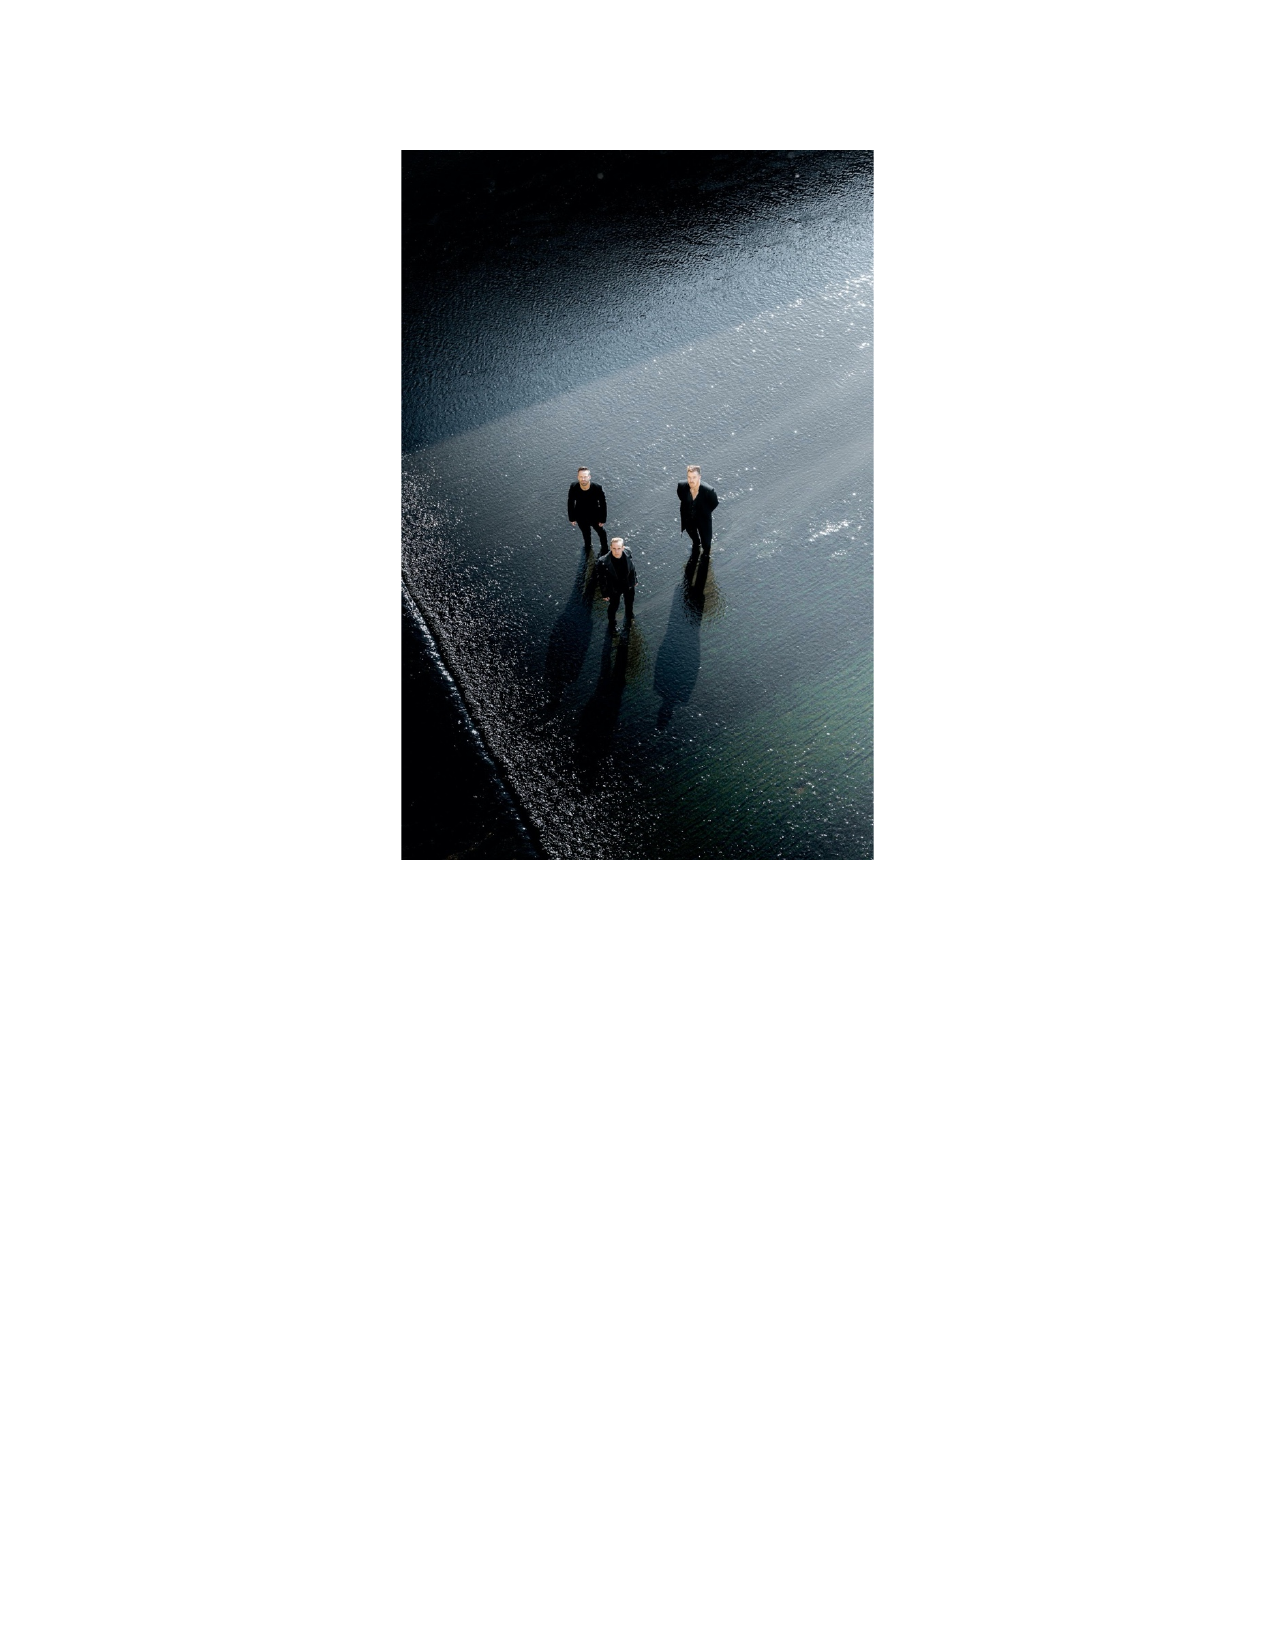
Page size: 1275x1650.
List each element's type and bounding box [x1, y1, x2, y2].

picture [401, 150, 874, 860]
